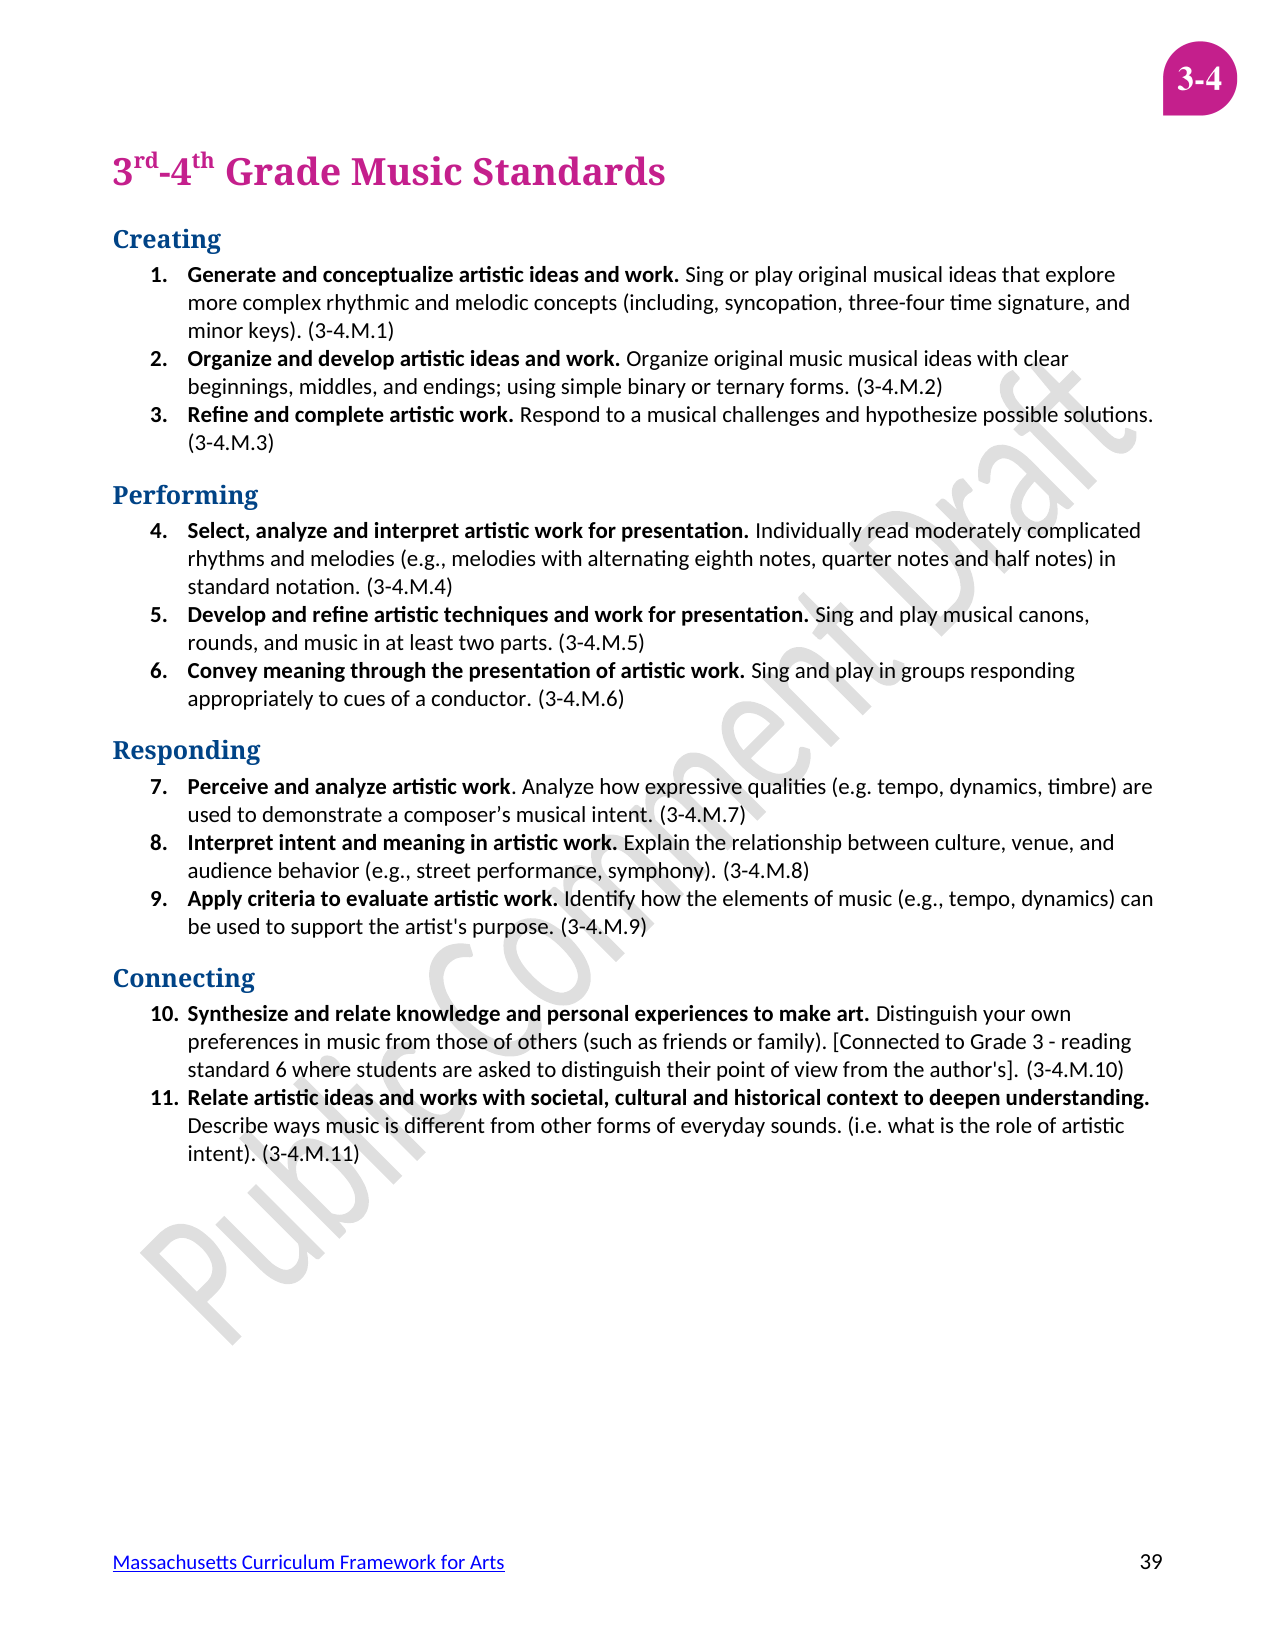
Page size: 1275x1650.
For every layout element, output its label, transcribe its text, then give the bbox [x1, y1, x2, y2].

list Generate and conceptualize artistic ideas and work. Sing or play original musical ideas that explore more complex rhythmic and melodic concepts (including, syncopation, three-four time signature, and minor keys). (3-4.M.1) [150, 260, 1162, 344]
subtitle Responding [112, 733, 1162, 767]
subtitle Creating [112, 222, 1162, 256]
list Interpret intent and meaning in artistic work. Explain the relationship between culture, venue, and audience behavior (e.g., street performance, symphony). (3-4.M.8) [150, 828, 1162, 884]
subtitle Performing [112, 477, 1162, 511]
list Synthesize and relate knowledge and personal experiences to make art. Distinguish your own preferences in music from those of others (such as friends or family). [Connected to Grade 3 - reading standard 6 where students are asked to distinguish their point of view from the author's]. (3-4.M.10) [150, 999, 1162, 1083]
list Organize and develop artistic ideas and work. Organize original music musical ideas with clear beginnings, middles, and endings; using simple binary or ternary forms. (3-4.M.2) [150, 344, 1162, 400]
subtitle 3rd-4th Grade Music Standards [112, 146, 1162, 197]
list Select, analyze and interpret artistic work for presentation. Individually read moderately complicated rhythms and melodies (e.g., melodies with alternating eighth notes, quarter notes and half notes) in standard notation. (3-4.M.4) [150, 516, 1162, 600]
subtitle Connecting [112, 961, 1162, 995]
list Apply criteria to evaluate artistic work. Identify how the elements of music (e.g., tempo, dynamics) can be used to support the artist's purpose. (3-4.M.9) [150, 884, 1162, 940]
list Relate artistic ideas and works with societal, cultural and historical context to deepen understanding. Describe ways music is different from other forms of everyday sounds. (i.e. what is the role of artistic intent). (3-4.M.11) [150, 1083, 1162, 1168]
picture [1162, 40, 1238, 116]
list Convey meaning through the presentation of artistic work. Sing and play in groups responding appropriately to cues of a conductor. (3-4.M.6) [150, 656, 1162, 712]
list Develop and refine artistic techniques and work for presentation. Sing and play musical canons, rounds, and music in at least two parts. (3-4.M.5) [150, 600, 1162, 656]
list Perceive and analyze artistic work. Analyze how expressive qualities (e.g. tempo, dynamics, timbre) are used to demonstrate a composer’s musical intent. (3-4.M.7) [150, 772, 1162, 828]
list Refine and complete artistic work. Respond to a musical challenges and hypothesize possible solutions. (3-4.M.3) [150, 400, 1162, 456]
